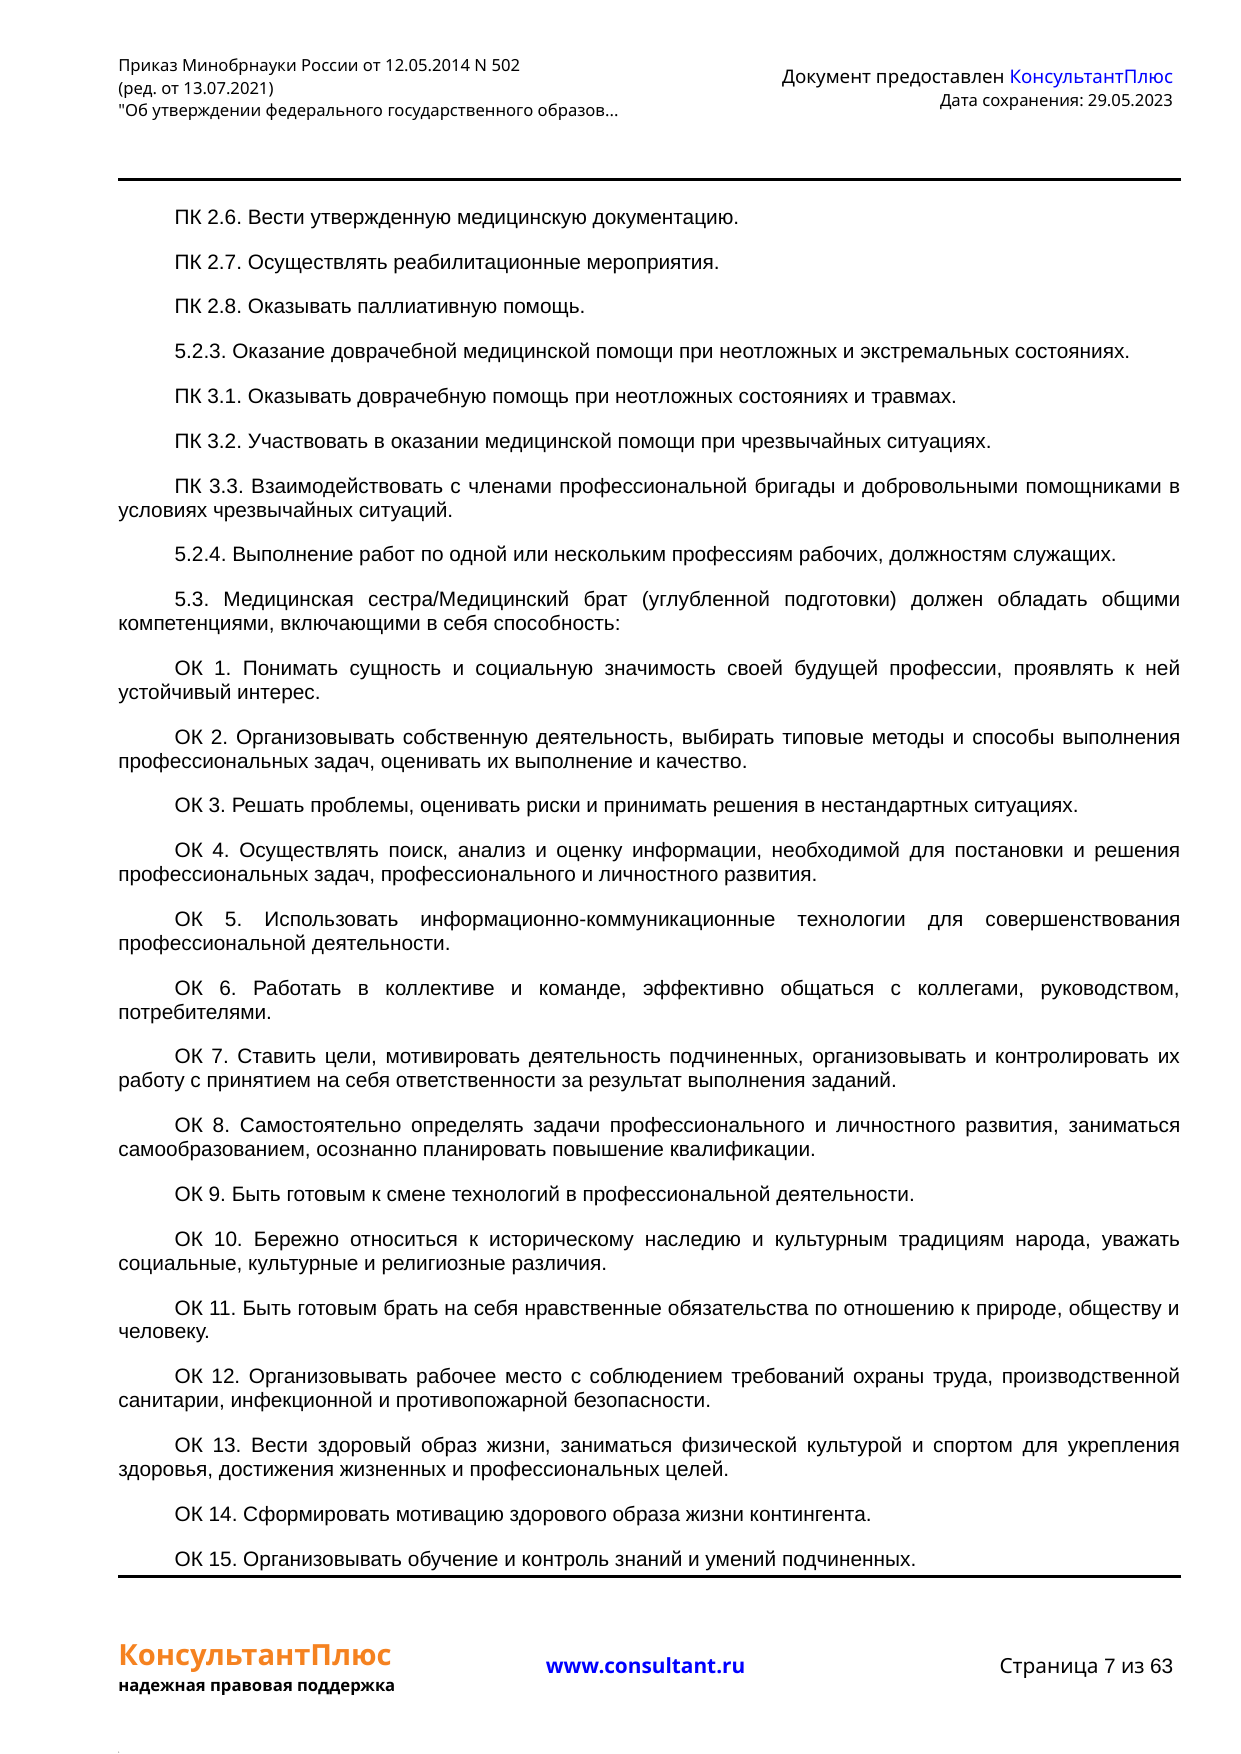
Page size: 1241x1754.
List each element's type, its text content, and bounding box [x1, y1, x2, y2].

text ОК 10. Бережно относиться к историческому наследию и культурным традициям народа, уважать социальные, культурные и религиозные различия. [118, 1227, 1181, 1274]
text ПК 2.8. Оказывать паллиативную помощь. [118, 294, 1181, 318]
text ОК 8. Самостоятельно определять задачи профессионального и личностного развития, заниматься самообразованием, осознанно планировать повышение квалификации. [118, 1113, 1181, 1161]
text ОК 6. Работать в коллективе и команде, эффективно общаться с коллегами, руководством, потребителями. [118, 976, 1181, 1023]
text ОК 9. Быть готовым к смене технологий в профессиональной деятельности. [118, 1182, 1181, 1206]
text ПК 3.3. Взаимодействовать с членами профессиональной бригады и добровольными помощниками в условиях чрезвычайных ситуаций. [118, 473, 1181, 521]
text ОК 15. Организовывать обучение и контроль знаний и умений подчиненных. [118, 1546, 1181, 1570]
text ПК 2.6. Вести утвержденную медицинскую документацию. [118, 205, 1181, 229]
text ПК 2.7. Осуществлять реабилитационные мероприятия. [118, 249, 1181, 273]
text ОК 5. Использовать информационно-коммуникационные технологии для совершенствования профессиональной деятельности. [118, 907, 1181, 955]
text ПК 3.2. Участвовать в оказании медицинской помощи при чрезвычайных ситуациях. [118, 429, 1181, 453]
text ОК 1. Понимать сущность и социальную значимость своей будущей профессии, проявлять к ней устойчивый интерес. [118, 656, 1181, 704]
text ОК 12. Организовывать рабочее место с соблюдением требований охраны труда, производственной санитарии, инфекционной и противопожарной безопасности. [118, 1364, 1181, 1412]
text ПК 3.1. Оказывать доврачебную помощь при неотложных состояниях и травмах. [118, 384, 1181, 408]
text ОК 14. Сформировать мотивацию здорового образа жизни контингента. [118, 1502, 1181, 1526]
text 5.2.4. Выполнение работ по одной или нескольким профессиям рабочих, должностям служащих. [118, 542, 1181, 566]
text ОК 3. Решать проблемы, оценивать риски и принимать решения в нестандартных ситуациях. [118, 793, 1181, 817]
text 5.3. Медицинская сестра/Медицинский брат (углубленной подготовки) должен обладать общими компетенциями, включающими в себя способность: [118, 587, 1181, 635]
text ОК 7. Ставить цели, мотивировать деятельность подчиненных, организовывать и контролировать их работу с принятием на себя ответственности за результат выполнения заданий. [118, 1044, 1181, 1092]
text ОК 13. Вести здоровый образ жизни, заниматься физической культурой и спортом для укрепления здоровья, достижения жизненных и профессиональных целей. [118, 1433, 1181, 1481]
text 5.2.3. Оказание доврачебной медицинской помощи при неотложных и экстремальных состояниях. [118, 339, 1181, 363]
text ОК 4. Осуществлять поиск, анализ и оценку информации, необходимой для постановки и решения профессиональных задач, профессионального и личностного развития. [118, 838, 1181, 886]
text ОК 11. Быть готовым брать на себя нравственные обязательства по отношению к природе, обществу и человеку. [118, 1295, 1181, 1343]
text ОК 2. Организовывать собственную деятельность, выбирать типовые методы и способы выполнения профессиональных задач, оценивать их выполнение и качество. [118, 724, 1181, 772]
